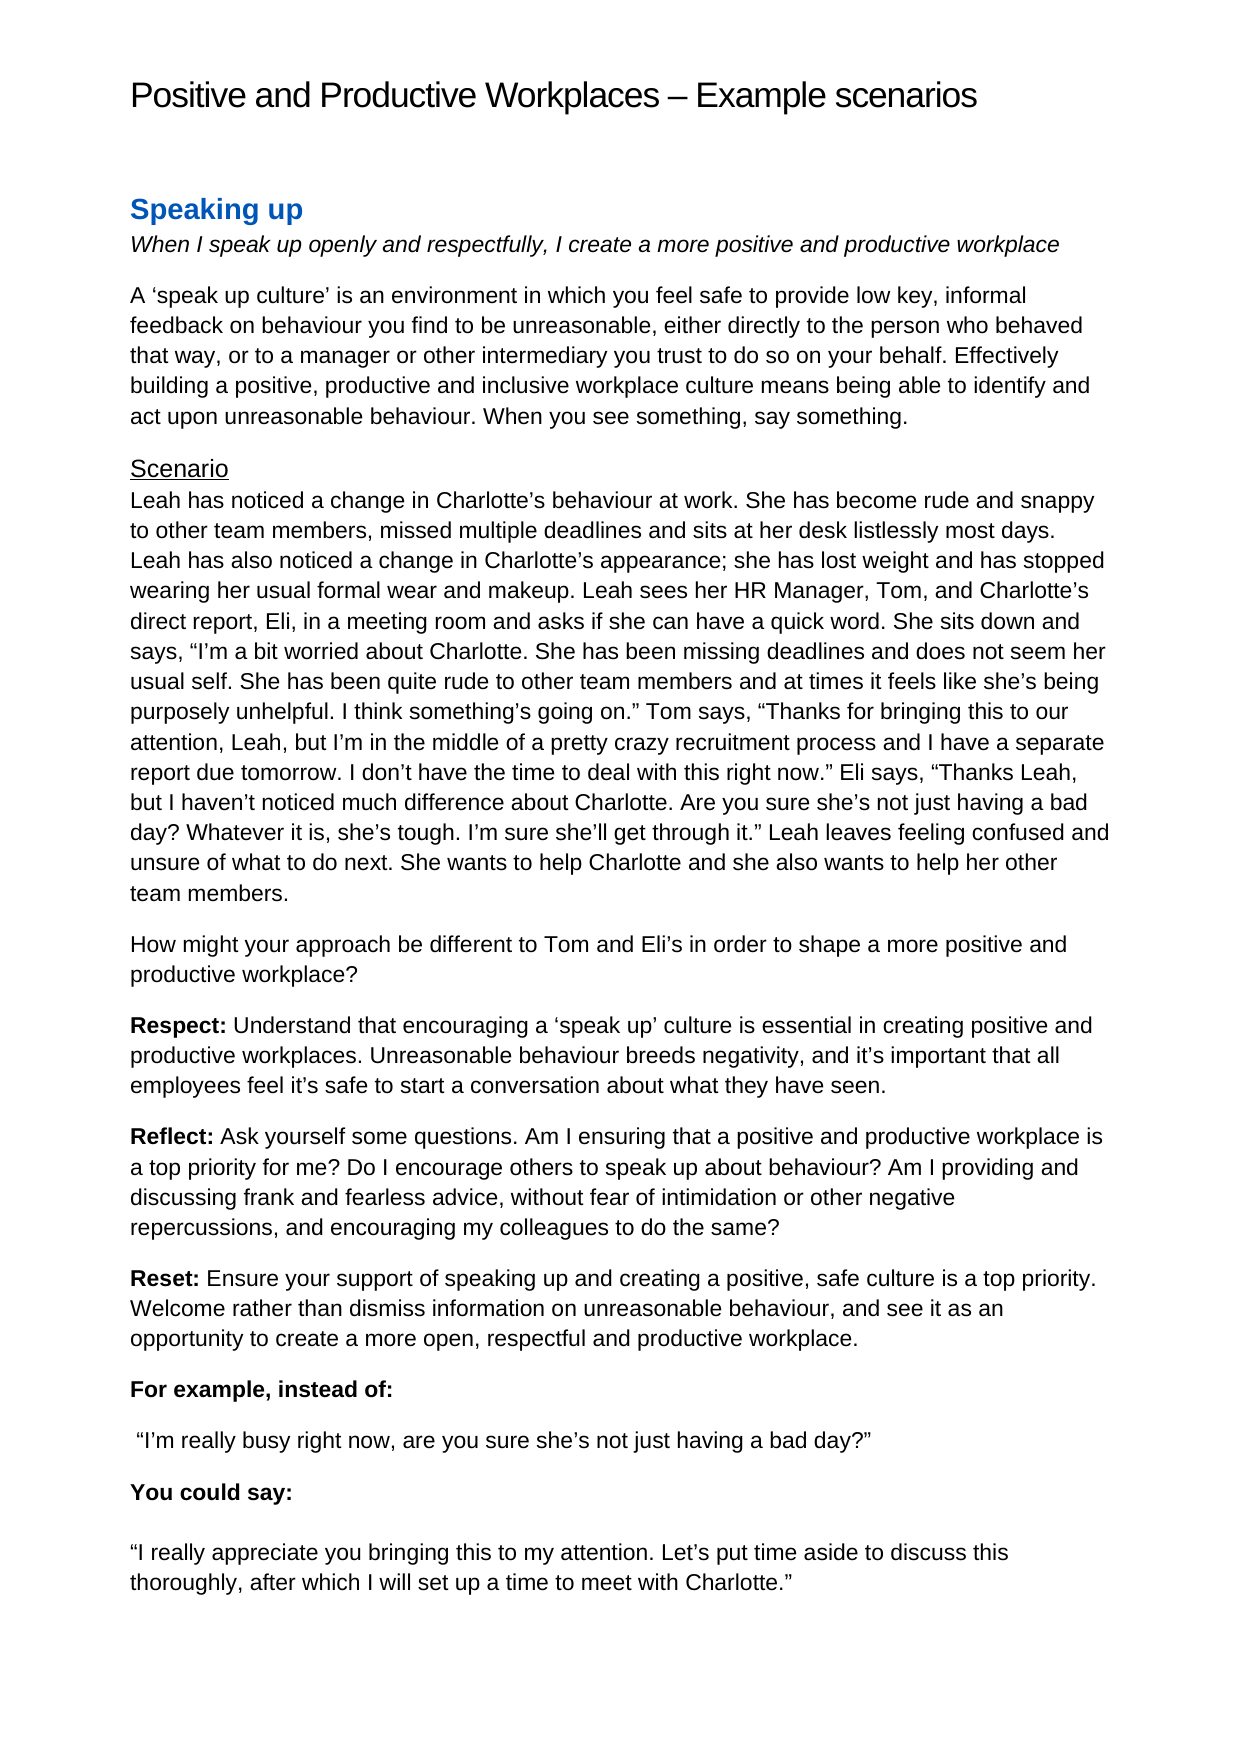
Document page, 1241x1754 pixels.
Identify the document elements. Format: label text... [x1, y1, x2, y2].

text You could say: “I really appreciate you bringing this to my attention. Let’s put time aside to discuss this thoroughly, after which I will set up a time to meet with Charlotte.” [130, 1478, 1110, 1595]
text Reflect: Ask yourself some questions. Am I ensuring that a positive and productive workplace is a top priority for me? Do I encourage others to speak up about behaviour? Am I providing and discussing frank and fearless advice, without fear of intimidation or other negative repercussions, and encouraging my colleagues to do the same? [130, 1123, 1110, 1240]
subtitle Scenario [130, 454, 1110, 482]
text Reset: Ensure your support of speaking up and creating a positive, safe culture is a top priority. Welcome rather than dismiss information on unreasonable behaviour, and see it as an opportunity to create a more open, respectful and productive workplace. [130, 1265, 1110, 1352]
subtitle Speaking up [130, 192, 1110, 226]
text How might your approach be different to Tom and Eli’s in order to shape a more positive and productive workplace? [130, 931, 1110, 987]
text “I’m really busy right now, are you sure she’s not just having a bad day?” [130, 1427, 1110, 1454]
text A ‘speak up culture’ is an environment in which you feel safe to provide low key, informal feedback on behaviour you find to be unreasonable, either directly to the person who behaved that way, or to a manager or other intermediary you trust to do so on your behalf. Effectively building a positive, productive and inclusive workplace culture means being able to identify and act upon unreasonable behaviour. When you see something, say something. [130, 282, 1110, 429]
text For example, instead of: [130, 1376, 1110, 1403]
text Leah has noticed a change in Charlotte’s behaviour at work. She has become rude and snappy to other team members, missed multiple deadlines and sits at her desk listlessly most days. Leah has also noticed a change in Charlotte’s appearance; she has lost weight and has stopped wearing her usual formal wear and makeup. Leah sees her HR Manager, Tom, and Charlotte’s direct report, Eli, in a meeting room and asks if she can have a quick word. She sits down and says, “I’m a bit worried about Charlotte. She has been missing deadlines and does not seem her usual self. She has been quite rude to other team members and at times it feels like she’s being purposely unhelpful. I think something’s going on.” Tom says, “Thanks for bringing this to our attention, Leah, but I’m in the middle of a pretty crazy recruitment process and I have a separate report due tomorrow. I don’t have the time to deal with this right now.” Eli says, “Thanks Leah, but I haven’t noticed much difference about Charlotte. Are you sure she’s not just having a bad day? Whatever it is, she’s tough. I’m sure she’ll get through it.” Leah leaves feeling confused and unsure of what to do next. She wants to help Charlotte and she also wants to help her other team members. [130, 487, 1110, 906]
text Respect: Understand that encouraging a ‘speak up’ culture is essential in creating positive and productive workplaces. Unreasonable behaviour breeds negativity, and it’s important that all employees feel it’s safe to start a conversation about what they have seen. [130, 1012, 1110, 1098]
text When I speak up openly and respectfully, I create a more positive and productive workplace [130, 231, 1110, 257]
